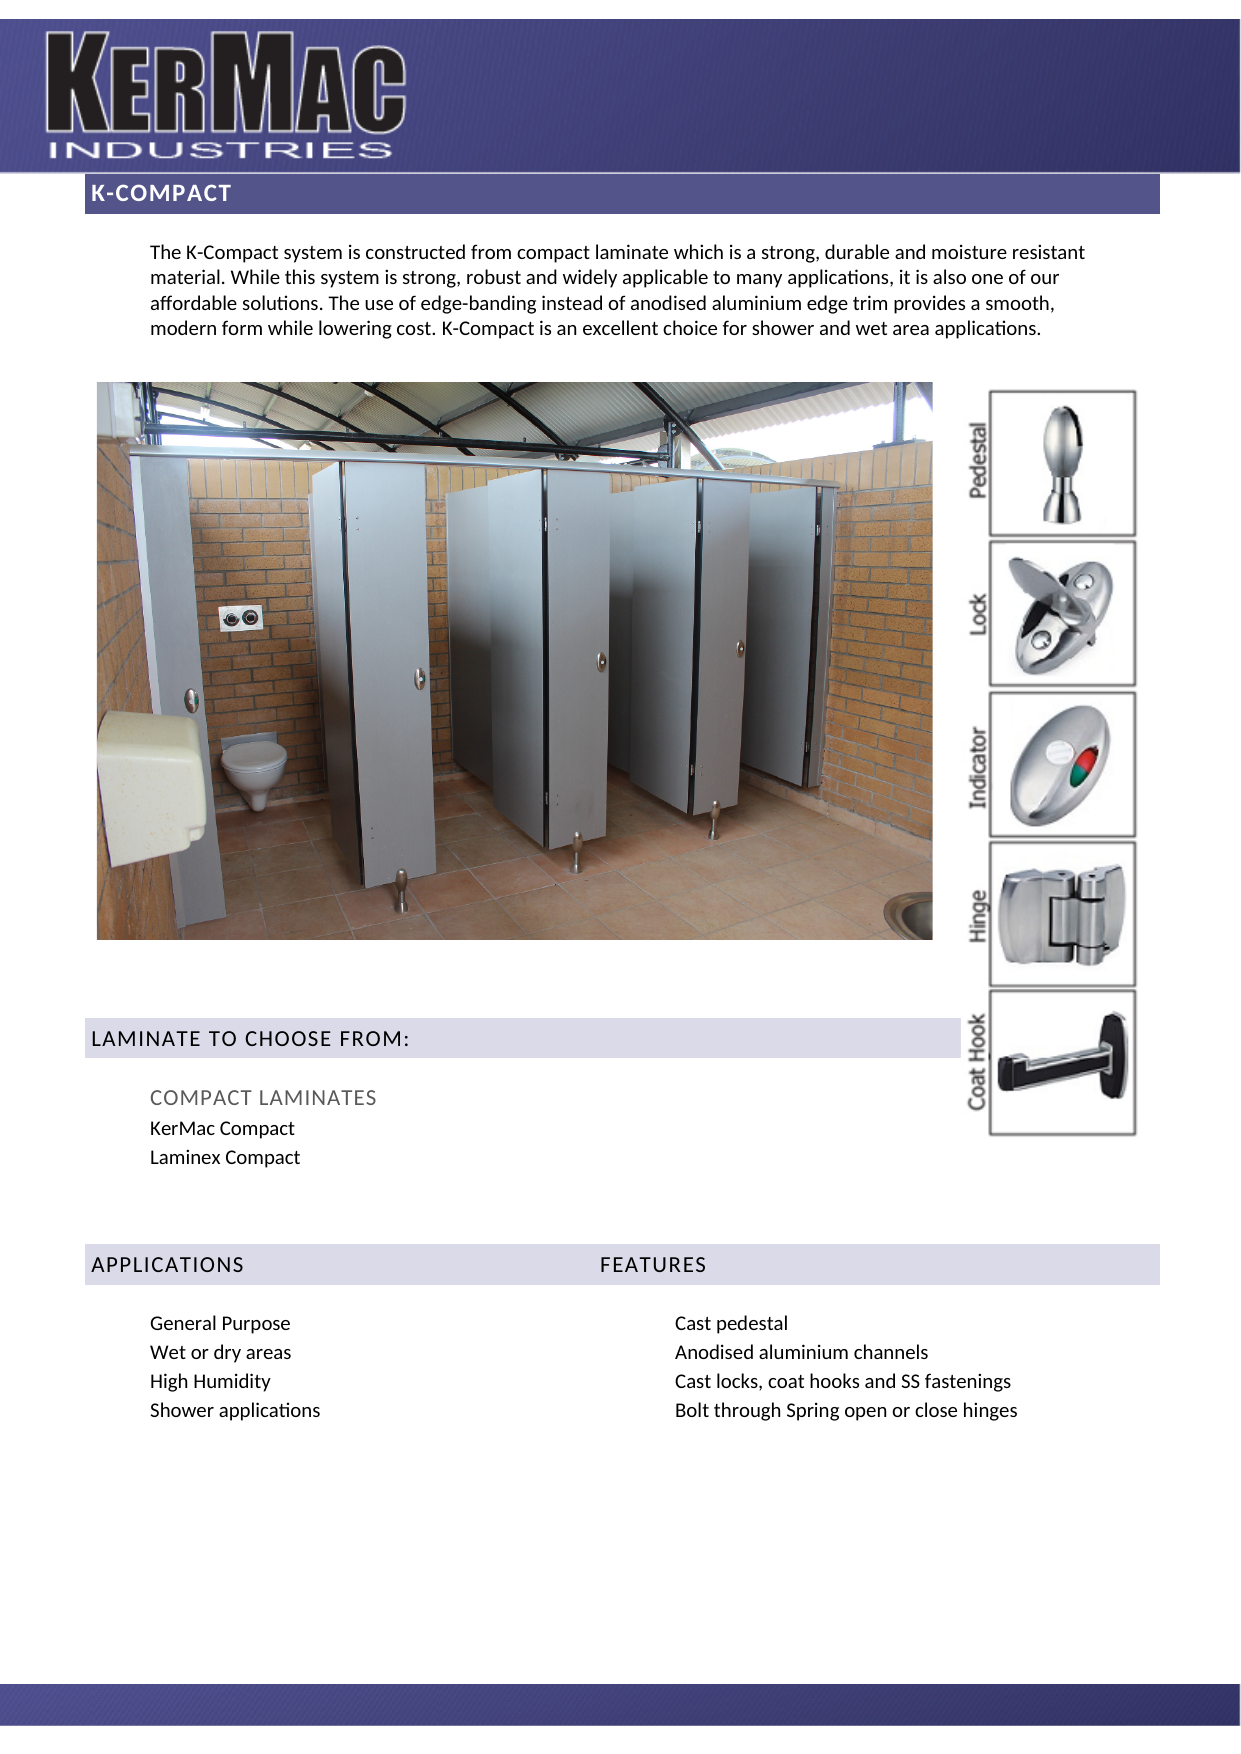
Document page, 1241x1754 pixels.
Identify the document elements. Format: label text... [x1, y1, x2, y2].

picture [0, 1684, 1241, 1726]
picture [0, 19, 1241, 174]
picture [95, 382, 932, 938]
picture [959, 379, 1182, 1144]
text Compact Laminates KerMac Compact Laminex Compact [150, 1083, 1154, 1170]
text The K-Compact system is constructed from compact laminate which is a strong, durable and moisture resistant material. While this system is strong, robust and widely applicable to many applications, it is also one of our affordable solutions. The use of edge-banding instead of anodised aluminium edge trim provides a smooth, modern form while lowering cost. K-Compact is an excellent choice for shower and wet area applications. [150, 239, 1090, 341]
text General Purpose Cast pedestal Wet or dry areas Anodised aluminium channels High Humidity Cast locks, coat hooks and SS fastenings Shower applications Bolt through Spring open or close hinges [150, 1310, 1090, 1423]
subtitle Applications Features [91, 1251, 1154, 1279]
subtitle Laminate to choose from: [91, 1024, 959, 1052]
subtitle K-Compact [91, 177, 1154, 208]
